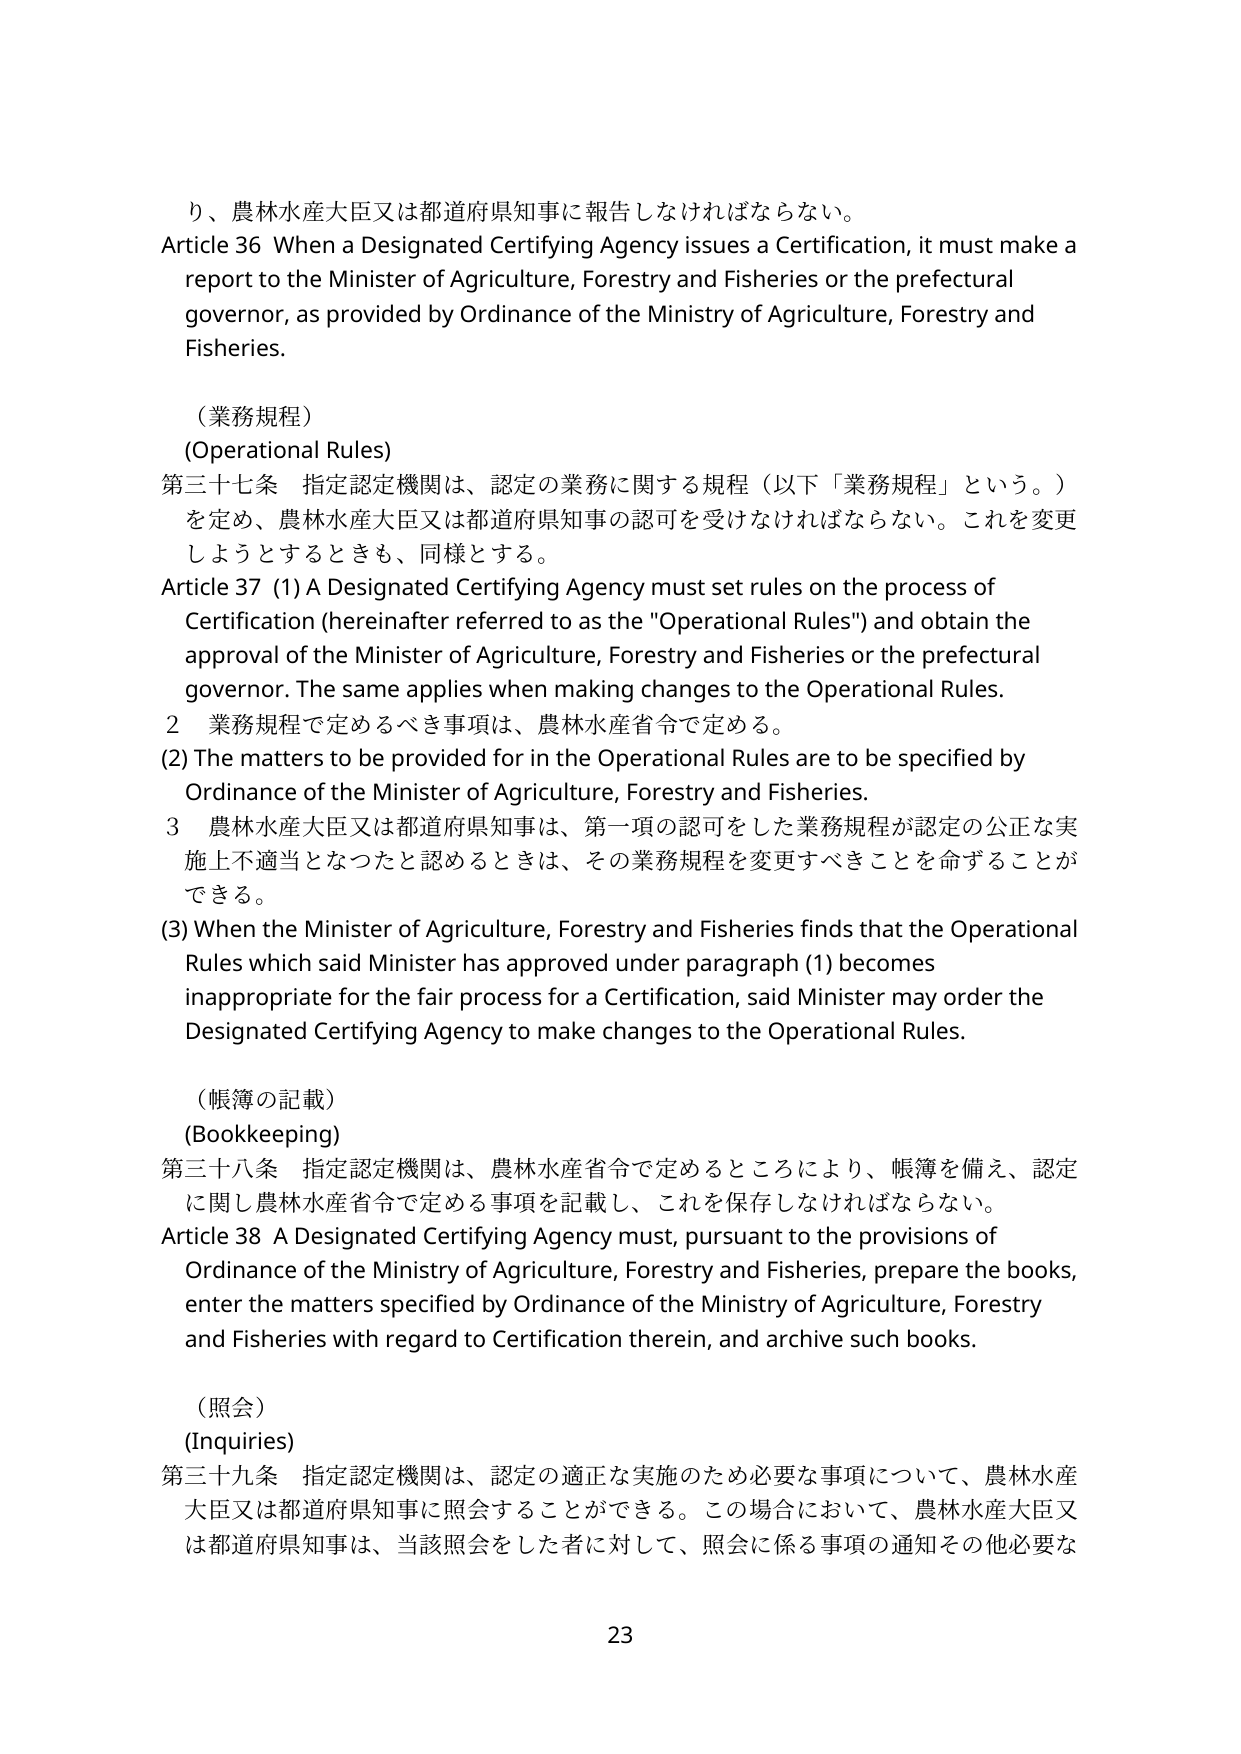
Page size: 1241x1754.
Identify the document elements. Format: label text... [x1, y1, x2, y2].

text 第三十七条 指定認定機関は、認定の業務に関する規程（以下「業務規程」という。）を定め、農林水産大臣又は都道府県知事の認可を受けなければならない。これを変更しようとするときも、同様とする。 [161, 467, 1079, 569]
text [161, 1458, 1079, 1560]
text (3) When the Minister of Agriculture, Forestry and Fisheries finds that the Operational Rules which said Minister has approved under paragraph (1) becomes inappropriate for the fair process for a Certification, said Minister may order the Designated Certifying Agency to make changes to the Operational Rules. [161, 911, 1079, 1048]
text （業務規程） [184, 399, 1079, 433]
text Article 37 (1) A Designated Certifying Agency must set rules on the process of Certification (hereinafter referred to as the "Operational Rules") and obtain the approval of the Minister of Agriculture, Forestry and Fisheries or the prefectural governor. The same applies when making changes to the Operational Rules. [161, 569, 1079, 706]
text Article 36 When a Designated Certifying Agency issues a Certification, it must make a report to the Minister of Agriculture, Forestry and Fisheries or the prefectural governor, as provided by Ordinance of the Ministry of Agriculture, Forestry and Fisheries. [161, 228, 1079, 364]
text Article 38 A Designated Certifying Agency must, pursuant to the provisions of Ordinance of the Ministry of Agriculture, Forestry and Fisheries, prepare the books, enter the matters specified by Ordinance of the Ministry of Agriculture, Forestry and Fisheries with regard to Certification therein, and archive such books. [161, 1219, 1079, 1355]
text ２ 業務規程で定めるべき事項は、農林水産省令で定める。 [161, 706, 1079, 740]
text （帳簿の記載） [184, 1082, 1079, 1116]
text 第三十八条 指定認定機関は、農林水産省令で定めるところにより、帳簿を備え、認定に関し農林水産省令で定める事項を記載し、これを保存しなければならない。 [161, 1150, 1079, 1219]
text (Operational Rules) [184, 433, 1079, 467]
text (Bookkeeping) [184, 1116, 1079, 1150]
text （照会） [184, 1389, 1079, 1424]
text ３ 農林水産大臣又は都道府県知事は、第一項の認可をした業務規程が認定の公正な実施上不適当となつたと認めるときは、その業務規程を変更すべきことを命ずることができる。 [161, 809, 1079, 911]
text (Inquiries) [184, 1424, 1079, 1458]
text (2) The matters to be provided for in the Operational Rules are to be specified by Ordinance of the Minister of Agriculture, Forestry and Fisheries. [161, 740, 1079, 809]
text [161, 194, 1079, 228]
